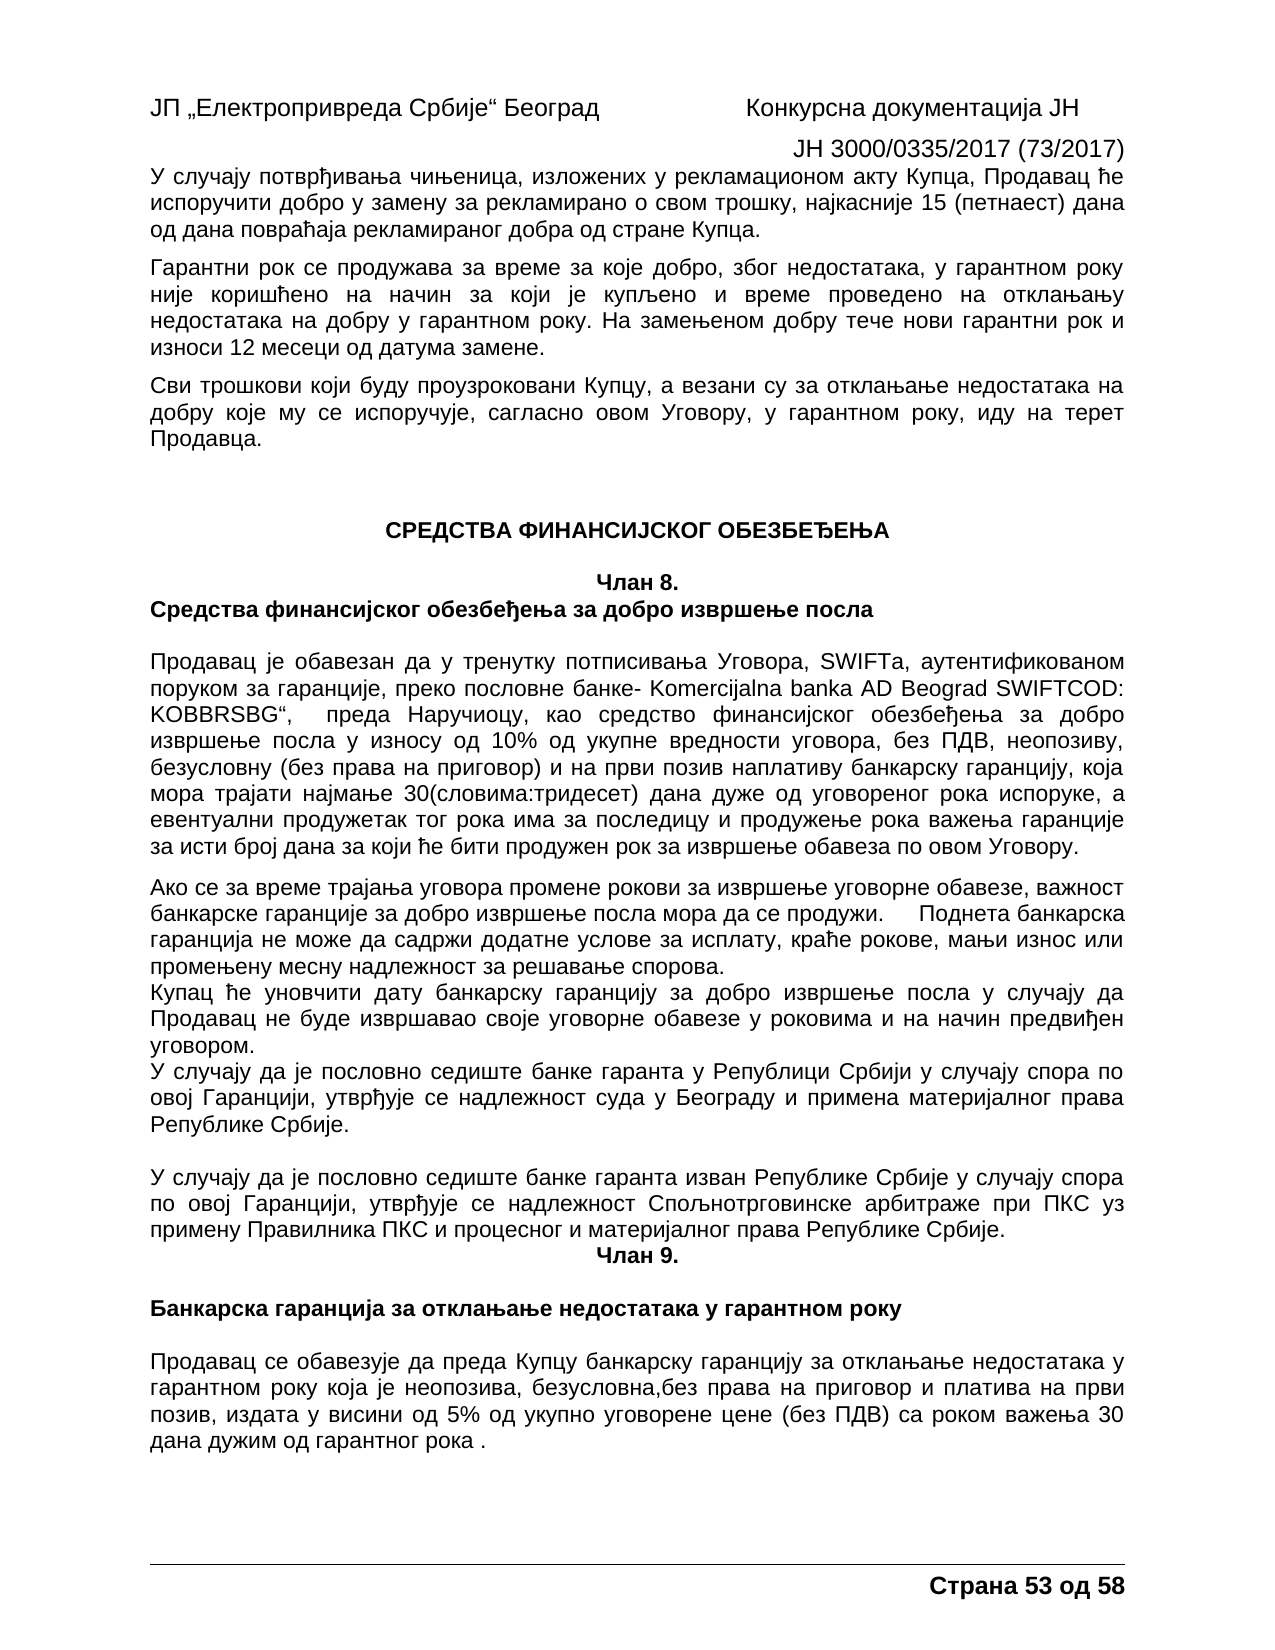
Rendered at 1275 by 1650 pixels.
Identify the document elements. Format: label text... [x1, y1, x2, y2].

text У случају да је пословно седиште банке гаранта у Републици Србији у случају спора по овој Гаранцији, утврђује се надлежност суда у Београду и примена материјалног права Републике Србије. [150, 1058, 1125, 1137]
text СРЕДСТВА ФИНАНСИЈСКОГ ОБЕЗБЕЂЕЊА [150, 517, 1125, 543]
text Продавац је обавезан да у тренутку потписивања Уговора, SWIFTa, aутeнтификoвaнoм пoрукoм зa гaрaнциje, прeкo пoслoвнe бaнкe- Komercijalna banka AD Beograd SWIFTCOD: KOBBRSBG“, преда Наручиоцу, као средство финансијског обезбеђења за добро извршење посла у износу од 10% од укупне вредности уговора, без ПДВ, неопозиву, безусловну (без права на приговор) и на први позив наплативу банкарску гаранцију, која мора трајати најмање 30(словима:тридесет) дана дуже од уговореног рока испоруке, а евентуални продужетак тог рока има за последицу и продужење рока важења гаранције за исти број дана за који ће бити продужен рок за извршење обавеза по овом Уговору. [150, 648, 1125, 859]
text Сви трошкови који буду проузроковани Купцу, а везани су за отклањање недостатака на добру које му се испоручује, сагласно овом Уговору, у гарантном року, иду на терет Продавца. [150, 372, 1125, 451]
text Средства финансијског обезбеђења за добро извршење посла [150, 596, 1125, 622]
text Члан 8. [150, 569, 1125, 596]
text Гарантни рок се продужава за време за које добро, због недостатака, у гарантном року није коришћено на начин за који је купљено и време проведено на отклањању недостатака на добру у гарантном року. На замењеном добру тече нови гарантни рок и износи 12 месеци од датума замене. [150, 254, 1125, 360]
text Банкарска гаранција за отклањање недостатака у гарантном року [150, 1295, 1125, 1322]
text Купац ће уновчити дату банкарску гаранцију за добро извршење посла у случају да Продавац не буде извршавао своје уговорне обавезе у роковима и на начин предвиђен уговором. [150, 979, 1125, 1058]
text У случају потврђивања чињеница, изложених у рекламационом акту Купца, Продавац ће испоручити добро у замену за рекламирано о свом трошку, најкасније 15 (петнаест) дана од дана повраћаја рекламираног добра од стране Купца. [150, 163, 1125, 242]
text Продавац се обавезује да преда Купцу банкарску гаранцију за отклањање недостатака у гарантном року која је неопозива, безусловна,без права на приговор и платива на први позив, издата у висини од 5% од укупно уговорене цене (без ПДВ) са роком важења 30 дана дужим од гарантног рока . [150, 1348, 1125, 1453]
text У случају да је пословно седиште банке гаранта изван Републике Србије у случају спора по овој Гаранцији, утврђује се надлежност Спољнотрговинске арбитраже при ПКС уз примену Правилника ПКС и процесног и материјалног права Републике Србије. [150, 1163, 1125, 1242]
text Ако се за време трајања уговора промене рокови за извршење уговорне обавезе, важност банкарске гаранције за добро извршење посла мора да се продужи. Поднета банкарска гаранција не може да садржи додатне услове за исплату, краће рокове, мањи износ или промењену месну надлежност за решавање спорова. [150, 873, 1125, 979]
text Члан 9. [150, 1242, 1125, 1269]
